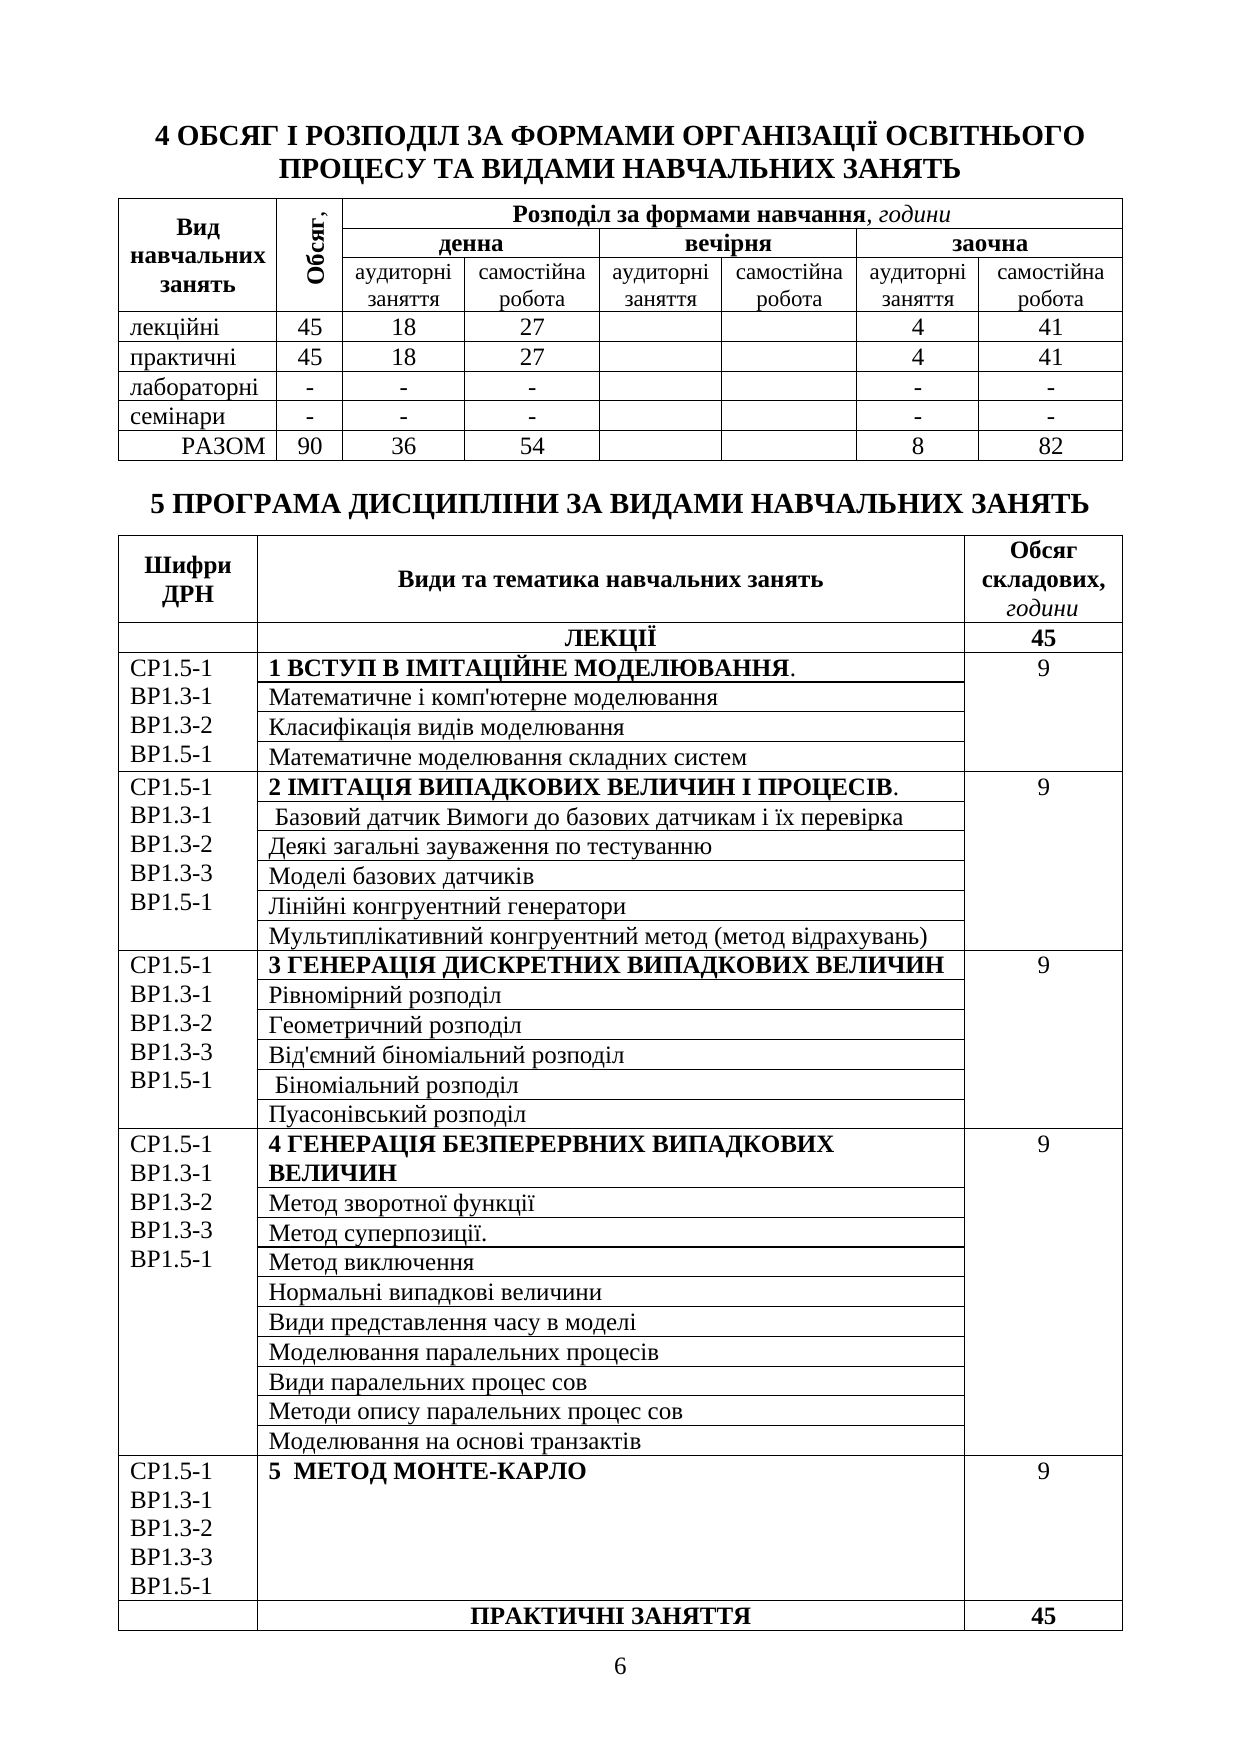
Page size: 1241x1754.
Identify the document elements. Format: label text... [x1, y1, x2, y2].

table_cell семінари [119, 401, 276, 430]
table_cell 2 ІМІТАЦІЯ ВИПАДКОВИХ ВЕЛИЧИН І ПРОЦЕСІВ. [258, 772, 964, 801]
table_cell 45 [277, 312, 342, 341]
table_cell самостійна робота [979, 258, 1122, 311]
subtitle 4 ОБСЯГ І РОЗПОДІЛ ЗА ФОРМАМИ ОРГАНІЗАЦІЇ ОСВІТНЬОГО ПРОЦЕСУ ТА ВИДАМИ НАВЧАЛЬНИХ ЗАНЯТЬ [118, 118, 1122, 185]
table_cell практичні [119, 342, 276, 371]
table_cell 45 [965, 623, 1122, 652]
table_cell СР1.5-1 ВР1.3-1 ВР1.3-2 ВР1.3-3 ВР1.5-1 [119, 1129, 257, 1455]
table_cell 4 [857, 312, 978, 341]
table_cell Базовий датчик Вимоги до базових датчикам і їх перевірка [258, 802, 964, 830]
table_cell 41 [979, 312, 1122, 341]
table_cell 5 МЕТОД МОНТЕ-КАРЛО [258, 1456, 964, 1600]
table_cell Методи опису паралельних процес сов [258, 1396, 964, 1425]
table_cell - [979, 372, 1122, 400]
table_header Розподіл за формами навчання, години [343, 199, 1122, 227]
table_cell ПРАКТИЧНІ ЗАНЯТТЯ [258, 1601, 964, 1629]
table_cell Моделі базових датчиків [258, 861, 964, 890]
subtitle 5 ПРОГРАМА ДИСЦИПЛІНИ ЗА ВИДАМИ НАВЧАЛЬНИХ ЗАНЯТЬ [118, 486, 1122, 519]
table_cell Математичне моделювання складних систем [258, 742, 964, 771]
table_cell 4 [857, 342, 978, 371]
table_cell [600, 312, 721, 341]
table_cell - [343, 401, 464, 430]
table_cell 45 [965, 1601, 1122, 1629]
table_cell [600, 372, 721, 400]
table_cell [722, 372, 856, 400]
table_header Обсяг, години [277, 199, 342, 311]
table_cell - [465, 401, 599, 430]
table_cell аудиторні заняття [857, 258, 978, 311]
table_cell 82 [979, 431, 1122, 460]
table_cell Геометричний розподіл [258, 1010, 964, 1039]
table_cell 27 [465, 312, 599, 341]
table_cell Класифікація видів моделювання [258, 712, 964, 741]
table_cell Від'ємний біноміальний розподіл [258, 1040, 964, 1069]
table_cell 45 [277, 342, 342, 371]
table_cell Моделювання на основі транзактів [258, 1426, 964, 1455]
table_cell Мультиплікативний конгруентний метод (метод відрахувань) [258, 921, 964, 949]
table_cell [600, 431, 721, 460]
table_cell 54 [465, 431, 599, 460]
table_cell Пуасонівський розподіл [258, 1100, 964, 1128]
table_cell Метод суперпозиції. [258, 1218, 964, 1246]
table_cell [119, 623, 257, 652]
table_cell - [277, 401, 342, 430]
table_cell - [465, 372, 599, 400]
table_cell 41 [979, 342, 1122, 371]
table_cell Метод виключення [258, 1248, 964, 1276]
table_cell Види паралельних процес сов [258, 1367, 964, 1395]
table_cell Нормальні випадкові величини [258, 1277, 964, 1306]
table_cell самостійна робота [465, 258, 599, 311]
table_cell денна [343, 229, 599, 257]
table_cell 3 ГЕНЕРАЦІЯ ДИСКРЕТНИХ ВИПАДКОВИХ ВЕЛИЧИН [258, 951, 964, 979]
table_header Види та тематика навчальних занять [258, 536, 964, 622]
table_cell 1 ВСТУП В ІМІТАЦІЙНЕ МОДЕЛЮВАННЯ. [258, 653, 964, 681]
table_cell самостійна робота [722, 258, 856, 311]
table_cell - [857, 372, 978, 400]
table_header Шифри ДРН [119, 536, 257, 622]
table_header Вид навчальних занять [119, 199, 276, 311]
table_cell 9 [965, 1456, 1122, 1600]
table_cell лекційні [119, 312, 276, 341]
table_cell вечірня [600, 229, 856, 257]
table_cell лабораторні [119, 372, 276, 400]
table_cell Лінійні конгруентний генератори [258, 891, 964, 920]
table_cell 27 [465, 342, 599, 371]
table_cell ЛЕКЦІЇ [258, 623, 964, 652]
table_cell 36 [343, 431, 464, 460]
table_cell - [979, 401, 1122, 430]
table_cell - [857, 401, 978, 430]
table_cell 9 [965, 1129, 1122, 1455]
table_cell аудиторні заняття [343, 258, 464, 311]
table_cell - [277, 372, 342, 400]
table_cell [722, 312, 856, 341]
table_cell - [343, 372, 464, 400]
table_cell аудиторні заняття [600, 258, 721, 311]
table_cell 90 [277, 431, 342, 460]
table_cell заочна [857, 229, 1122, 257]
table_cell СР1.5-1 ВР1.3-1 ВР1.3-2 ВР1.3-3 ВР1.5-1 [119, 772, 257, 949]
table_cell Види представлення часу в моделі [258, 1307, 964, 1336]
table_cell Метод зворотної функції [258, 1188, 964, 1217]
table_cell [600, 342, 721, 371]
table_cell [119, 1601, 257, 1629]
table_cell Моделювання паралельних процесів [258, 1337, 964, 1366]
table_cell 18 [343, 312, 464, 341]
table_cell 4 ГЕНЕРАЦІЯ БЕЗПЕРЕРВНИХ ВИПАДКОВИХ ВЕЛИЧИН [258, 1129, 964, 1187]
table_cell РАЗОМ [119, 431, 276, 460]
table_cell Математичне і комп'ютерне моделювання [258, 683, 964, 711]
table_header Обсяг складових, години [965, 536, 1122, 622]
table_cell СР1.5-1 ВР1.3-1 ВР1.3-2 ВР1.5-1 [119, 653, 257, 771]
table_cell Рівномірний розподіл [258, 980, 964, 1009]
table_cell [722, 401, 856, 430]
table_cell СР1.5-1 ВР1.3-1 ВР1.3-2 ВР1.3-3 ВР1.5-1 [119, 1456, 257, 1600]
table_cell СР1.5-1 ВР1.3-1 ВР1.3-2 ВР1.3-3 ВР1.5-1 [119, 951, 257, 1128]
table_cell 9 [965, 951, 1122, 1128]
table_cell 18 [343, 342, 464, 371]
table_cell [600, 401, 721, 430]
table_cell Деякі загальні зауваження по тестуванню [258, 831, 964, 860]
table_cell [722, 431, 856, 460]
table_cell [722, 342, 856, 371]
table_cell 8 [857, 431, 978, 460]
table_cell 9 [965, 772, 1122, 949]
table_cell 9 [965, 653, 1122, 771]
table_cell Біноміальний розподіл [258, 1070, 964, 1098]
